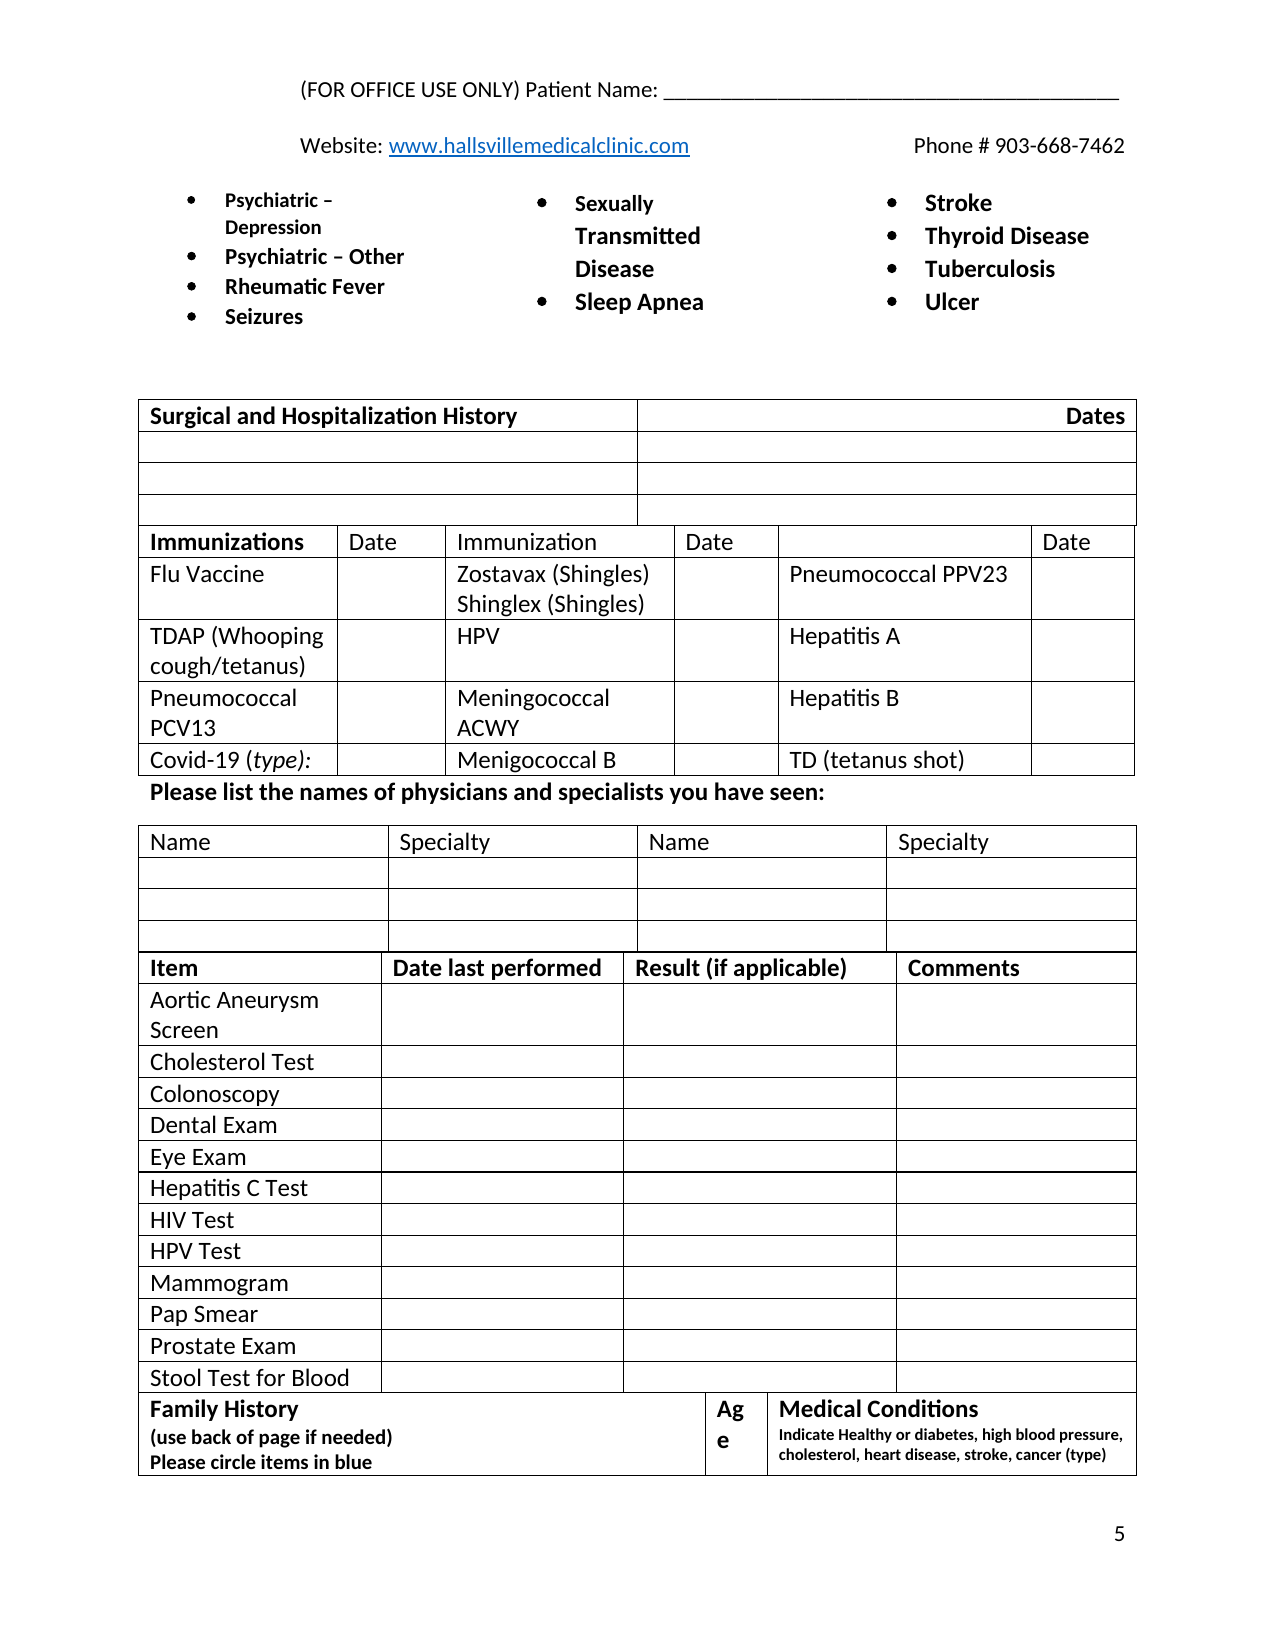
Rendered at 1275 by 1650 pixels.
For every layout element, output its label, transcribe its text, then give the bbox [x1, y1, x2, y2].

table_cell HPV [446, 620, 674, 681]
table_cell [1032, 558, 1134, 619]
table_cell Pneumococcal PCV13 [139, 682, 337, 743]
table_cell [638, 921, 886, 951]
table_cell [624, 1141, 896, 1171]
table_cell [382, 1204, 623, 1234]
table_header Name [139, 826, 388, 857]
table_cell [1032, 744, 1134, 774]
table_cell [897, 1078, 1136, 1108]
table_cell [338, 558, 445, 619]
table_cell [897, 1330, 1136, 1361]
table_cell [382, 1299, 623, 1329]
table_cell [624, 1173, 896, 1203]
list Sleep Apnea [537, 286, 775, 316]
table_cell Cholesterol Test [139, 1046, 381, 1077]
table_cell HIV Test [139, 1204, 381, 1234]
table_cell Hepatitis C Test [139, 1173, 381, 1203]
table_cell Eye Exam [139, 1141, 381, 1171]
table_cell [624, 1330, 896, 1361]
list Psychiatric – Other [187, 242, 425, 270]
table_cell [675, 744, 778, 774]
table_cell [1032, 620, 1134, 681]
table_cell [897, 1173, 1136, 1203]
table_cell [638, 463, 1136, 494]
table_header Name [638, 826, 886, 857]
table_cell [638, 432, 1136, 462]
table_cell [139, 889, 388, 920]
table_cell [338, 620, 445, 681]
table_cell [382, 1046, 623, 1077]
table_cell [624, 1362, 896, 1392]
table_cell [139, 495, 637, 525]
table_cell Immunizations [139, 526, 337, 557]
table_cell [624, 1299, 896, 1329]
table_cell Colonoscopy [139, 1078, 381, 1108]
table_cell [638, 495, 1136, 525]
table_cell [638, 858, 886, 888]
table_cell Immunization [446, 526, 674, 557]
table_cell [338, 744, 445, 774]
table_cell Medical Conditions Indicate Healthy or diabetes, high blood pressure, cholesterol, heart disease, stroke, cancer (type) [768, 1393, 1136, 1475]
table_header Surgical and Hospitalization History [139, 400, 637, 431]
table_cell [897, 1109, 1136, 1140]
table_cell [624, 1046, 896, 1077]
text Please list the names of physicians and specialists you have seen: [150, 776, 1125, 806]
table_cell Pap Smear [139, 1299, 381, 1329]
table_cell Menigococcal B [446, 744, 674, 774]
table_cell Stool Test for Blood [139, 1362, 381, 1392]
table_cell TDAP (Whooping cough/tetanus) [139, 620, 337, 681]
table_cell [897, 1299, 1136, 1329]
table_cell [382, 984, 623, 1045]
table_cell Mammogram [139, 1267, 381, 1298]
table_cell Comments [897, 953, 1136, 983]
table_cell [887, 858, 1136, 888]
table_cell Covid-19 (type): [139, 744, 337, 774]
list Tuberculosis [887, 253, 1125, 283]
table_cell [624, 1078, 896, 1108]
table_cell Date [675, 526, 778, 557]
table_cell [897, 1267, 1136, 1298]
list Ulcer [887, 286, 1125, 316]
table_cell [897, 984, 1136, 1045]
table_cell [382, 1173, 623, 1203]
list Stroke [887, 187, 1125, 218]
table_cell HPV Test [139, 1236, 381, 1266]
table_cell [338, 682, 445, 743]
list Seizures [187, 302, 425, 330]
table_cell [624, 1267, 896, 1298]
table_cell Aortic Aneurysm Screen [139, 984, 381, 1045]
table_cell Date last performed [382, 953, 623, 983]
table_header Specialty [887, 826, 1136, 857]
table_cell [897, 1362, 1136, 1392]
table_cell [139, 463, 637, 494]
table_cell Hepatitis B [779, 682, 1031, 743]
table_cell Flu Vaccine [139, 558, 337, 619]
table_cell [638, 889, 886, 920]
table_cell [139, 432, 637, 462]
table_cell [382, 1141, 623, 1171]
table_cell [897, 1046, 1136, 1077]
table_cell Result (if applicable) [624, 953, 896, 983]
table_cell Zostavax (Shingles) Shinglex (Shingles) [446, 558, 674, 619]
list Rheumatic Fever [187, 272, 425, 300]
table_cell [382, 1236, 623, 1266]
table_cell Prostate Exam [139, 1330, 381, 1361]
table_cell [1032, 682, 1134, 743]
table_cell [139, 858, 388, 888]
table_cell Dental Exam [139, 1109, 381, 1140]
list Sexually Transmitted Disease [537, 187, 775, 283]
table_cell [382, 1078, 623, 1108]
table_cell Meningococcal ACWY [446, 682, 674, 743]
table_cell [897, 1236, 1136, 1266]
table_header Specialty [389, 826, 637, 857]
table_cell Pneumococcal PPV23 [779, 558, 1031, 619]
table_cell Date [1032, 526, 1134, 557]
table_cell [139, 921, 388, 951]
table_cell [624, 984, 896, 1045]
table_cell Family History (use back of page if needed) Please circle items in blue [139, 1393, 705, 1475]
table_cell [624, 1109, 896, 1140]
table_cell [624, 1236, 896, 1266]
table_cell [389, 921, 637, 951]
table_cell Hepatitis A [779, 620, 1031, 681]
table_cell [675, 620, 778, 681]
table_cell Age [706, 1393, 767, 1475]
table_cell [897, 1141, 1136, 1171]
table_header Dates [638, 400, 1136, 431]
table_cell TD (tetanus shot) [779, 744, 1031, 774]
table_cell [887, 921, 1136, 951]
list Psychiatric – Depression [187, 187, 425, 240]
table_cell Date [338, 526, 445, 557]
table_cell [389, 889, 637, 920]
table_cell [624, 1204, 896, 1234]
list Thyroid Disease [887, 220, 1125, 251]
table_cell [675, 682, 778, 743]
table_cell [382, 1109, 623, 1140]
table_cell [382, 1362, 623, 1392]
table_cell [382, 1330, 623, 1361]
table_cell [382, 1267, 623, 1298]
table_cell Item [139, 953, 381, 983]
table_cell [779, 526, 1031, 557]
table_cell [897, 1204, 1136, 1234]
table_cell [389, 858, 637, 888]
table_cell [887, 889, 1136, 920]
table_cell [675, 558, 778, 619]
